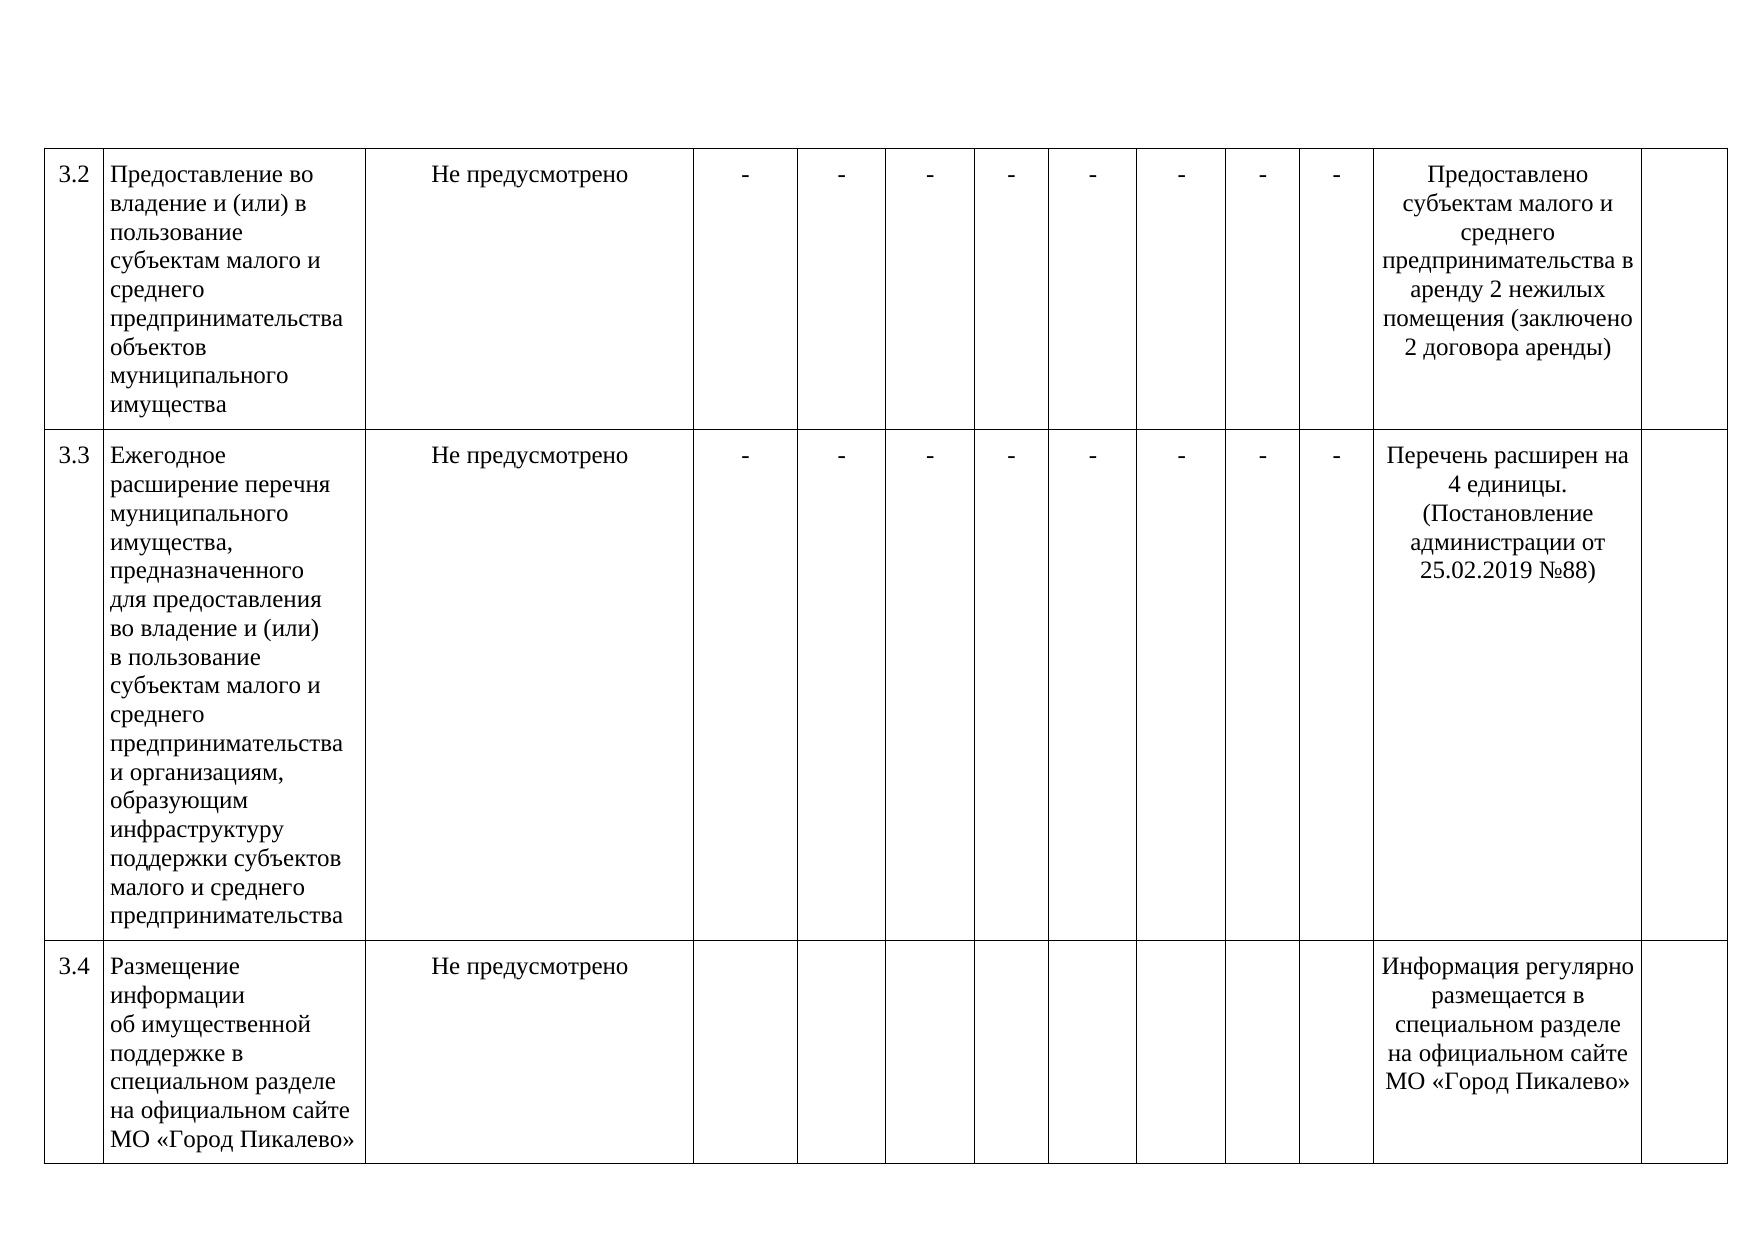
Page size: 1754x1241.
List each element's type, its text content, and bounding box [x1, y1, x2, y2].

table_cell [1300, 941, 1373, 1163]
table_cell [1642, 941, 1727, 1163]
table_cell - [798, 149, 885, 429]
table_cell 3.2 [45, 149, 103, 429]
table_cell Не предусмотрено [366, 430, 693, 940]
table_cell - [1226, 149, 1299, 429]
table_cell [975, 941, 1048, 1163]
table_cell Не предусмотрено [366, 941, 693, 1163]
table_cell - [1137, 149, 1225, 429]
table_cell [798, 941, 885, 1163]
table_cell - [1300, 149, 1373, 429]
table_cell - [694, 430, 797, 940]
table_cell Информация регулярно размещается в специальном разделе на официальном сайте МО «Город Пикалево» [1374, 941, 1641, 1163]
table_cell - [1049, 430, 1136, 940]
table_cell [1137, 941, 1225, 1163]
table_cell Размещение информации об имущественной поддержке в специальном разделе на официальном сайте МО «Город Пикалево» [104, 941, 365, 1163]
table_cell - [975, 430, 1048, 940]
table_cell [1642, 430, 1727, 940]
table_cell 3.3 [45, 430, 103, 940]
table_cell - [886, 149, 974, 429]
table_cell - [1226, 430, 1299, 940]
table_cell [1642, 149, 1727, 429]
table_cell [694, 941, 797, 1163]
table_cell Предоставление во владение и (или) в пользование субъектам малого и среднего предпринимательства объектов муниципального имущества [104, 149, 365, 429]
table_cell - [886, 430, 974, 940]
table_cell [1049, 941, 1136, 1163]
table_cell - [975, 149, 1048, 429]
table_cell Не предусмотрено [366, 149, 693, 429]
table_cell 3.4 [45, 941, 103, 1163]
table_cell Перечень расширен на 4 единицы. (Постановление администрации от 25.02.2019 №88) [1374, 430, 1641, 940]
table_cell - [798, 430, 885, 940]
table_cell - [1137, 430, 1225, 940]
table_cell - [1049, 149, 1136, 429]
table_cell [886, 941, 974, 1163]
table_cell - [1300, 430, 1373, 940]
table_cell - [694, 149, 797, 429]
table_cell [1226, 941, 1299, 1163]
table_cell Предоставлено субъектам малого и среднего предпринимательства в аренду 2 нежилых помещения (заключено 2 договора аренды) [1374, 149, 1641, 429]
table_cell Ежегодное расширение перечня муниципального имущества, предназначенного для предоставления во владение и (или) в пользование субъектам малого и среднего предпринимательства и организациям, образующим инфраструктуру поддержки субъектов малого и среднего предпринимательства [104, 430, 365, 940]
